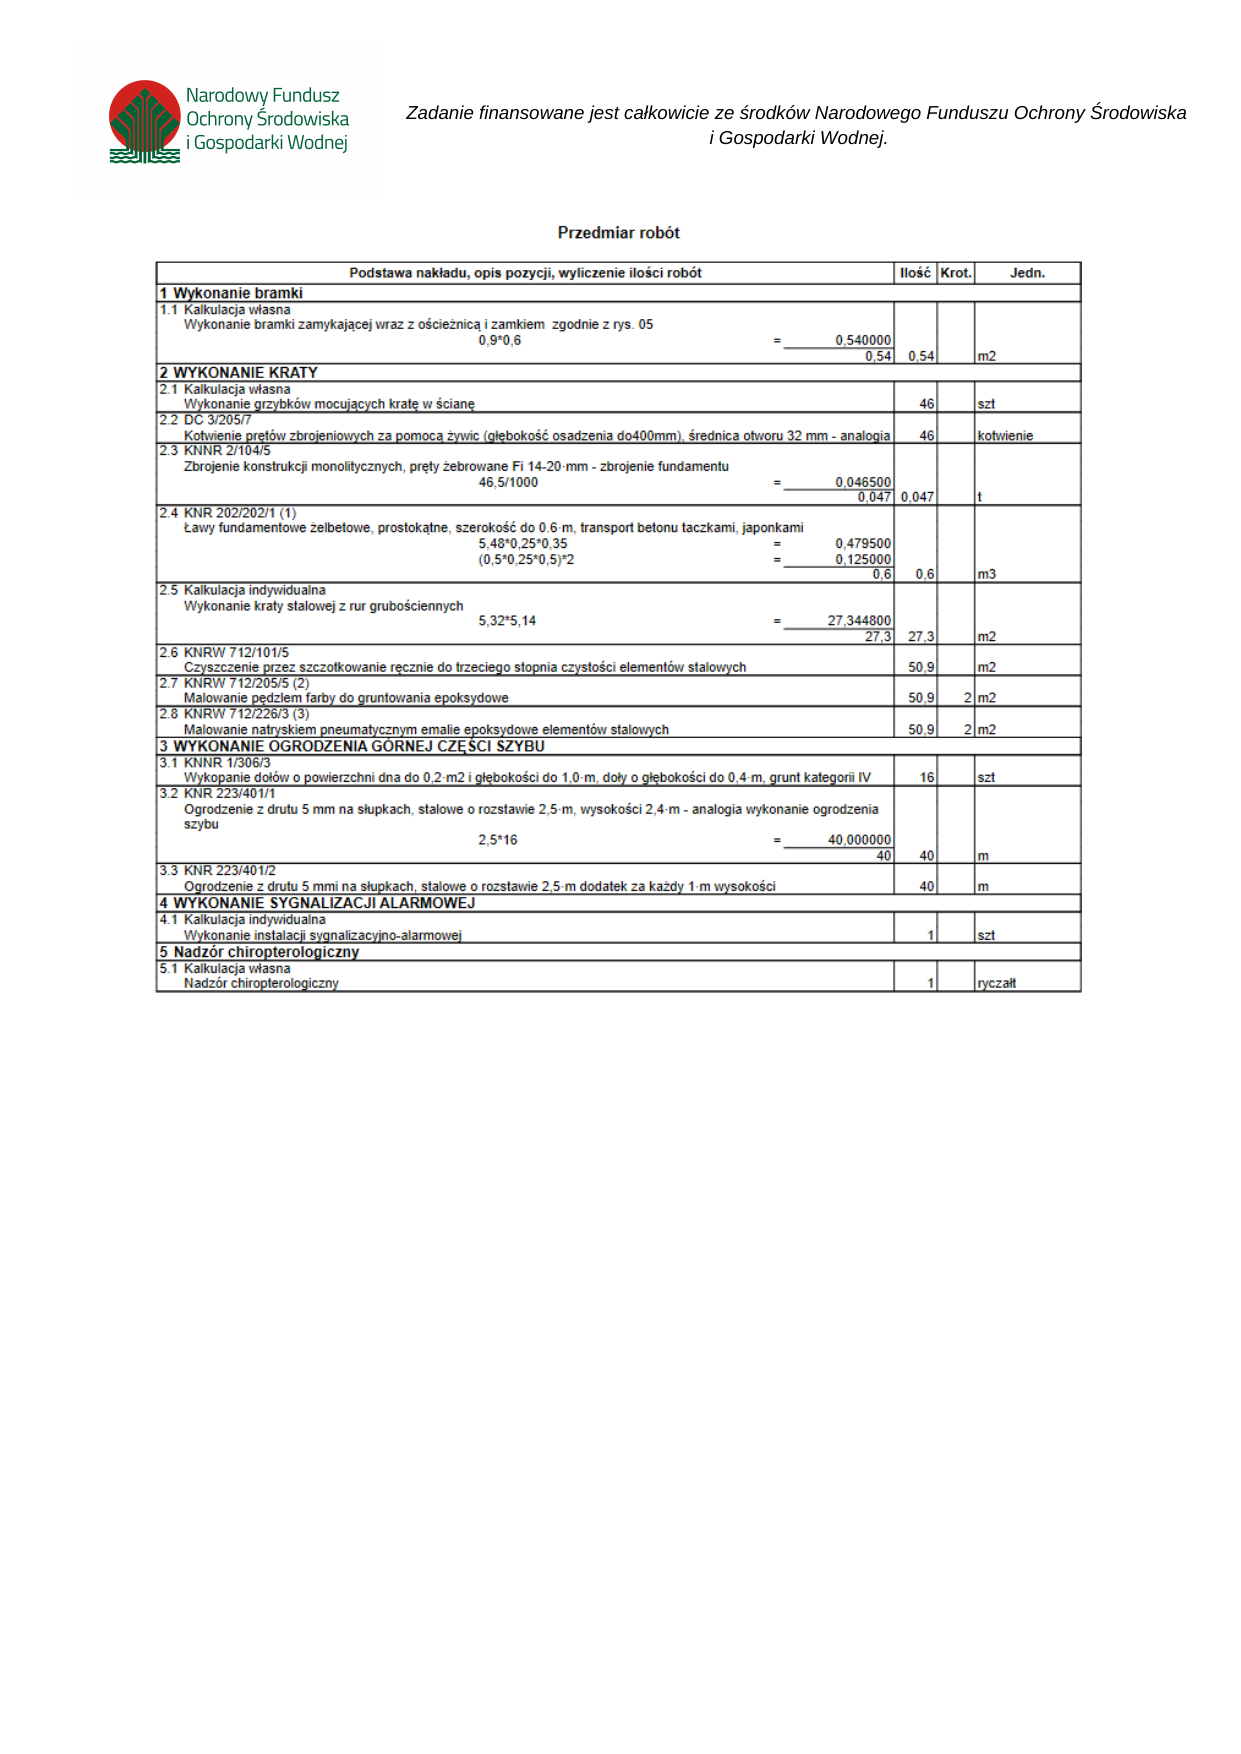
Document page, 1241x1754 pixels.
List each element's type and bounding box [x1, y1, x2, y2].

picture [73, 44, 1093, 1005]
